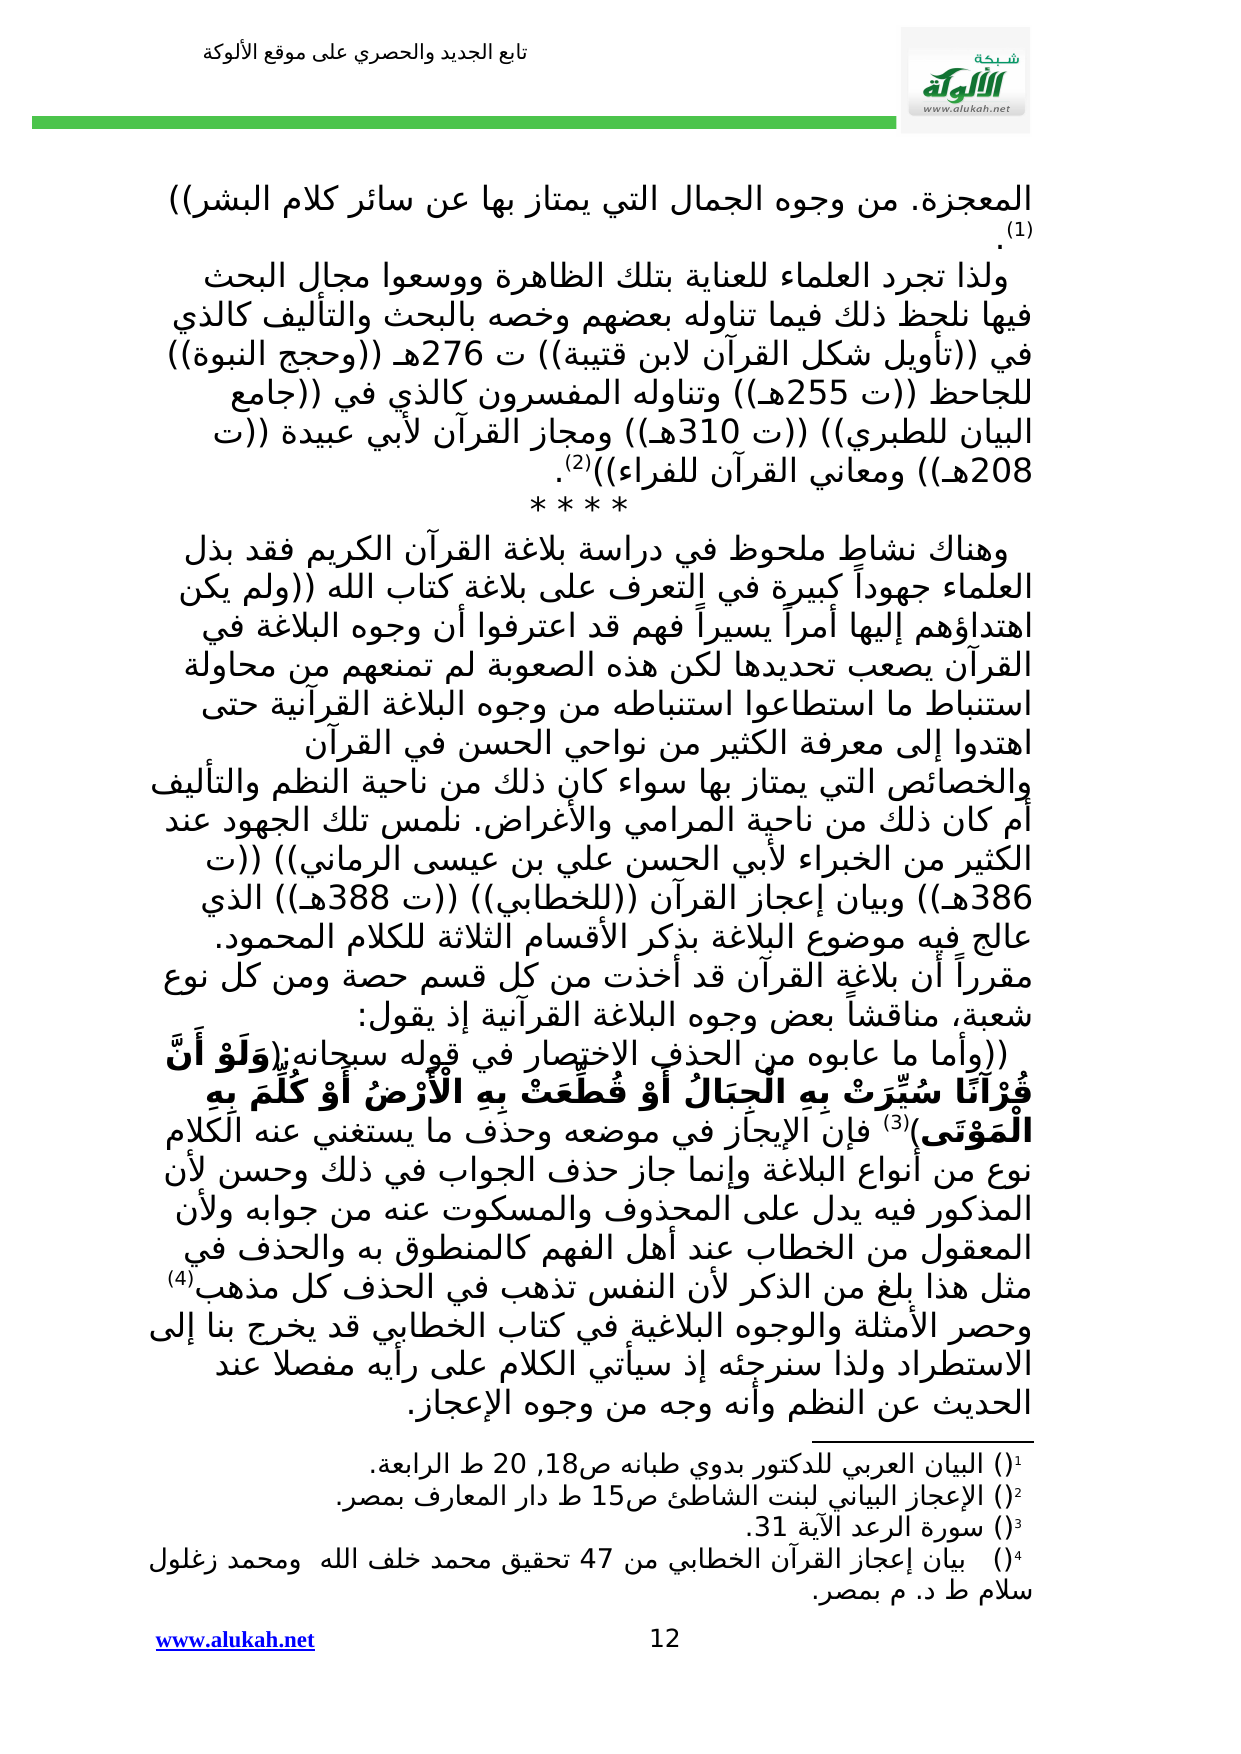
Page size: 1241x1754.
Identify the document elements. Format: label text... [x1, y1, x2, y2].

text وهناك نشاط ملحوظ في دراسة بلاغة القرآن الكريم فقد بذل العلماء جهوداً كبيرة في التعرف على بلاغة كتاب الله ((ولم يكن اهتداؤهم إليها أمراً يسيراً فهم قد اعترفوا أن وجوه البلاغة في القرآن يصعب تحديدها لكن هذه الصعوبة لم تمنعهم من محاولة استنباط ما استطاعوا استنباطه من وجوه البلاغة القرآنية حتى اهتدوا إلى معرفة الكثير من نواحي الحسن في القرآن والخصائص التي يمتاز بها سواء كان ذلك من ناحية النظم والتأليف أم كان ذلك من ناحية المرامي والأغراض. نلمس تلك الجهود عند الكثير من الخبراء لأبي الحسن علي بن عيسى الرماني)) ((ت 386هـ)) وبيان إعجاز القرآن ((للخطابي)) ((ت 388هـ)) الذي عالج فيه موضوع البلاغة بذكر الأقسام الثلاثة للكلام المحمود. مقرراً أن بلاغة القرآن قد أخذت من كل قسم حصة ومن كل نوع شعبة، مناقشاً بعض وجوه البلاغة القرآنية إذ يقول: [148, 529, 1033, 1034]
text ((وأما ما عابوه من الحذف الاختصار في قوله سبحانه:﴿وَلَوْ أَنَّ قُرْآنًا سُيِّرَتْ بِهِ الْجِبَالُ أَوْ قُطِّعَتْ بِهِ الْأَرْضُ أَوْ كُلِّمَ بِهِ الْمَوْتَى﴾() فإن الإيجاز في موضعه وحذف ما يستغني عنه الكلام نوع من أنواع البلاغة وإنما جاز حذف الجواب في ذلك وحسن لأن المذكور فيه يدل على المحذوف والمسكوت عنه من جوابه ولأن المعقول من الخطاب عند أهل الفهم كالمنطوق به والحذف في مثل هذا بلغ من الذكر لأن النفس تذهب في الحذف كل مذهب() وحصر الأمثلة والوجوه البلاغية في كتاب الخطابي قد يخرج بنا إلى الاستطراد ولذا سنرجئه إذ سيأتي الكلام على رأيه مفصلا عند الحديث عن النظم وأنه وجه من وجوه الإعجاز. [148, 1034, 1033, 1423]
text * * * * [148, 490, 1033, 529]
text ولذا تجرد العلماء للعناية بتلك الظاهرة ووسعوا مجال البحث فيها نلحظ ذلك فيما تناوله بعضهم وخصه بالبحث والتأليف كالذي في ((تأويل شكل القرآن لابن قتيبة)) ت 276هـ ((وحجج النبوة)) للجاحظ ((ت 255هـ)) وتناوله المفسرون كالذي في ((جامع البيان للطبري)) ((ت 310هـ)) ومجاز القرآن لأبي عبيدة ((ت 208هـ)) ومعاني القرآن للفراء))(). [148, 257, 1033, 490]
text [148, 179, 1033, 257]
